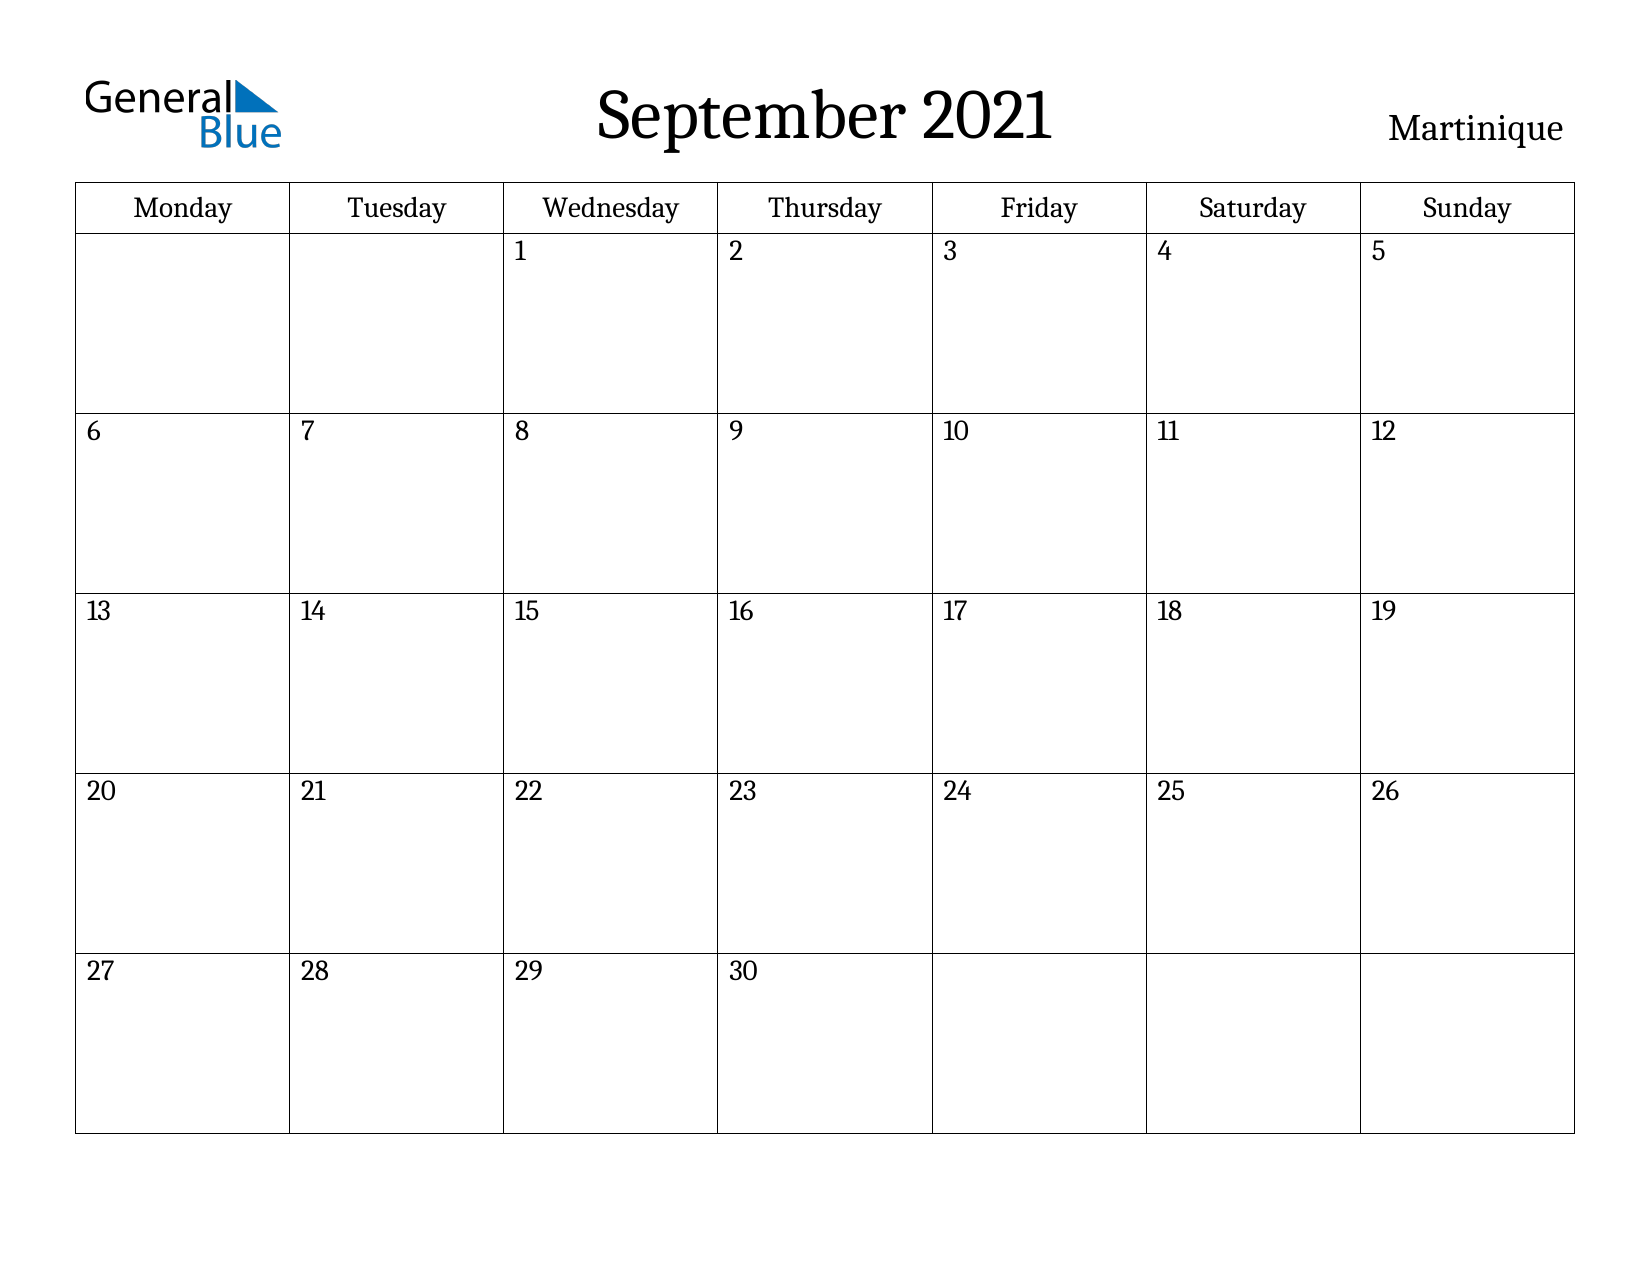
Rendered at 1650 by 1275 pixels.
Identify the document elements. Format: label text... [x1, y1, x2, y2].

table_cell [290, 627, 503, 773]
table_cell [76, 448, 289, 593]
table_cell 2 [718, 234, 932, 267]
table_cell 9 [718, 414, 932, 447]
table_cell 7 [290, 414, 503, 447]
table_cell 30 [718, 954, 932, 987]
table_cell 27 [76, 954, 289, 987]
table_cell [1361, 954, 1574, 987]
table_cell Wednesday [504, 183, 717, 233]
table_cell [504, 808, 717, 953]
table_cell 18 [1147, 594, 1360, 627]
table_header [76, 75, 503, 182]
table_cell 15 [504, 594, 717, 627]
table_cell 3 [933, 234, 1146, 267]
table_cell [933, 627, 1146, 773]
table_cell 1 [504, 234, 717, 267]
table_cell [1147, 267, 1360, 413]
table_cell [1147, 627, 1360, 773]
table_cell 29 [504, 954, 717, 987]
table_cell 10 [933, 414, 1146, 447]
table_cell Friday [933, 183, 1146, 233]
table_cell [933, 267, 1146, 413]
table_cell [1361, 627, 1574, 773]
table_cell [76, 988, 289, 1133]
table_header September 2021 [504, 75, 1146, 182]
table_cell [1361, 988, 1574, 1133]
table_cell [1147, 448, 1360, 593]
table_cell [1147, 808, 1360, 953]
table_cell Sunday [1361, 183, 1574, 233]
table_cell [718, 627, 932, 773]
table_cell [718, 448, 932, 593]
table_cell 13 [76, 594, 289, 627]
table_cell 24 [933, 774, 1146, 807]
table_cell 22 [504, 774, 717, 807]
table_cell [933, 808, 1146, 953]
table_cell Monday [76, 183, 289, 233]
table_cell Saturday [1147, 183, 1360, 233]
table_cell 17 [933, 594, 1146, 627]
table_cell [76, 627, 289, 773]
table_cell [76, 267, 289, 413]
table_cell [290, 988, 503, 1133]
table_cell 12 [1361, 414, 1574, 447]
table_header Martinique [1146, 75, 1574, 182]
table_cell [504, 627, 717, 773]
table_cell 11 [1147, 414, 1360, 447]
table_cell [1147, 988, 1360, 1133]
table_cell 25 [1147, 774, 1360, 807]
table_cell [290, 234, 503, 267]
picture [86, 80, 281, 148]
table_cell [290, 448, 503, 593]
table_cell 26 [1361, 774, 1574, 807]
table_cell [933, 988, 1146, 1133]
table_cell [718, 808, 932, 953]
table_cell 21 [290, 774, 503, 807]
table_cell 19 [1361, 594, 1574, 627]
table_cell Thursday [718, 183, 932, 233]
table_cell [718, 267, 932, 413]
table_cell [504, 988, 717, 1133]
table_cell 4 [1147, 234, 1360, 267]
table_cell [933, 954, 1146, 987]
table_cell [1361, 448, 1574, 593]
table_cell [76, 808, 289, 953]
table_cell [718, 988, 932, 1133]
table_cell 20 [76, 774, 289, 807]
table_cell 5 [1361, 234, 1574, 267]
table_cell [1361, 267, 1574, 413]
table_cell 23 [718, 774, 932, 807]
table_cell 16 [718, 594, 932, 627]
table_cell 8 [504, 414, 717, 447]
table_cell [290, 267, 503, 413]
table_cell [1147, 954, 1360, 987]
table_cell [1361, 808, 1574, 953]
table_cell Tuesday [290, 183, 503, 233]
table_cell [933, 448, 1146, 593]
table_cell 14 [290, 594, 503, 627]
table_cell 6 [76, 414, 289, 447]
table_cell [76, 234, 289, 267]
table_cell 28 [290, 954, 503, 987]
table_cell [290, 808, 503, 953]
table_cell [504, 448, 717, 593]
table_cell [504, 267, 717, 413]
